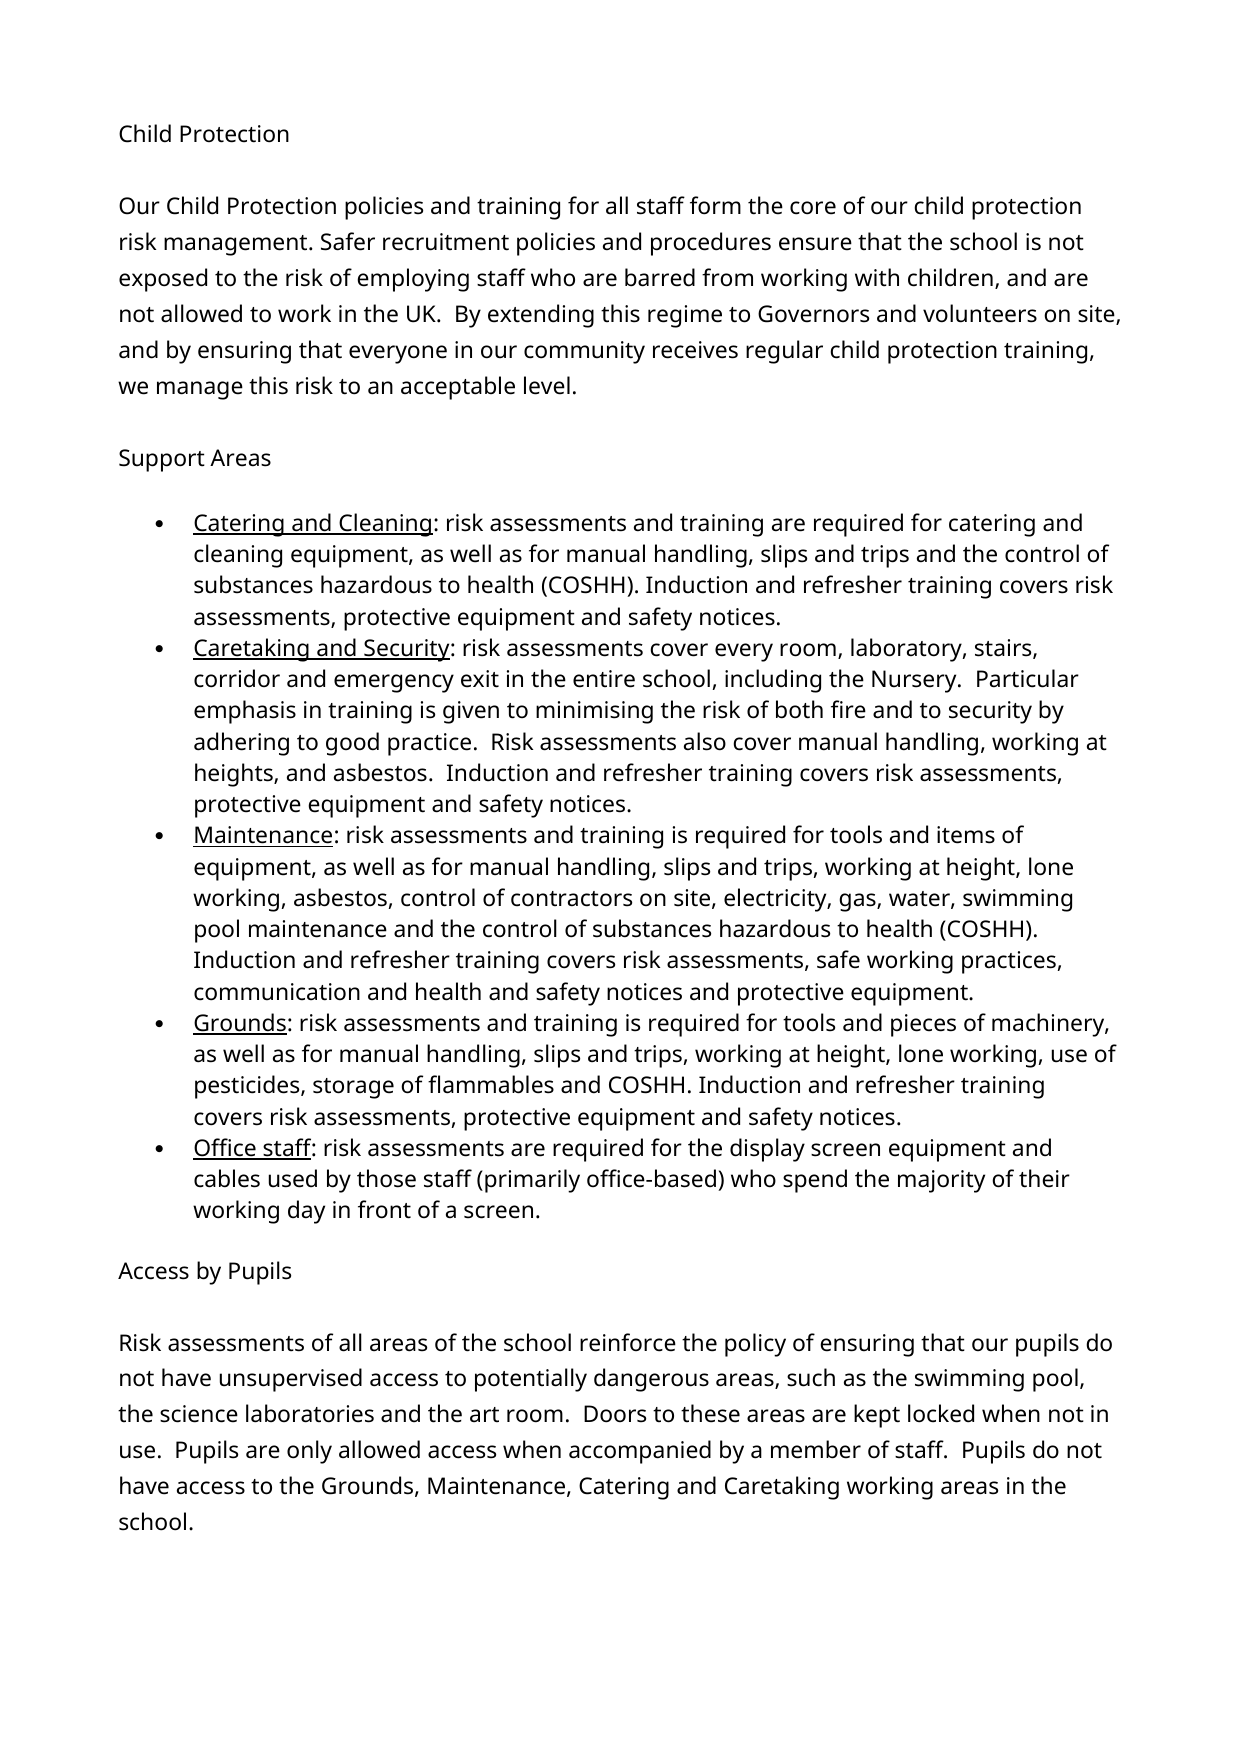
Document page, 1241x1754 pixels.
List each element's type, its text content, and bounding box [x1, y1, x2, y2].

list Maintenance: risk assessments and training is required for tools and items of equipment, as well as for manual handling, slips and trips, working at height, lone working, asbestos, control of contractors on site, electricity, gas, water, swimming pool maintenance and the control of substances hazardous to health (COSHH). Induction and refresher training covers risk assessments, safe working practices, communication and health and safety notices and protective equipment. [156, 819, 1122, 1007]
list Catering and Cleaning: risk assessments and training are required for catering and cleaning equipment, as well as for manual handling, slips and trips and the control of substances hazardous to health (COSHH). Induction and refresher training covers risk assessments, protective equipment and safety notices. [156, 507, 1122, 632]
subtitle Access by Pupils Risk assessments of all areas of the school reinforce the policy of ensuring that our pupils do not have unsupervised access to potentially dangerous areas, such as the swimming pool, the science laboratories and the art room. Doors to these areas are kept locked when not in use. Pupils are only allowed access when accompanied by a member of staff. Pupils do not have access to the Grounds, Maintenance, Catering and Caretaking working areas in the school. [118, 1254, 1122, 1537]
list Office staff: risk assessments are required for the display screen equipment and cables used by those staff (primarily office-based) who spend the majority of their working day in front of a screen. [156, 1132, 1122, 1225]
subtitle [118, 118, 1122, 473]
list Caretaking and Security: risk assessments cover every room, laboratory, stairs, corridor and emergency exit in the entire school, including the Nursery. Particular emphasis in training is given to minimising the risk of both fire and to security by adhering to good practice. Risk assessments also cover manual handling, working at heights, and asbestos. Induction and refresher training covers risk assessments, protective equipment and safety notices. [156, 632, 1122, 819]
list Grounds: risk assessments and training is required for tools and pieces of machinery, as well as for manual handling, slips and trips, working at height, lone working, use of pesticides, storage of flammables and COSHH. Induction and refresher training covers risk assessments, protective equipment and safety notices. [156, 1007, 1122, 1132]
